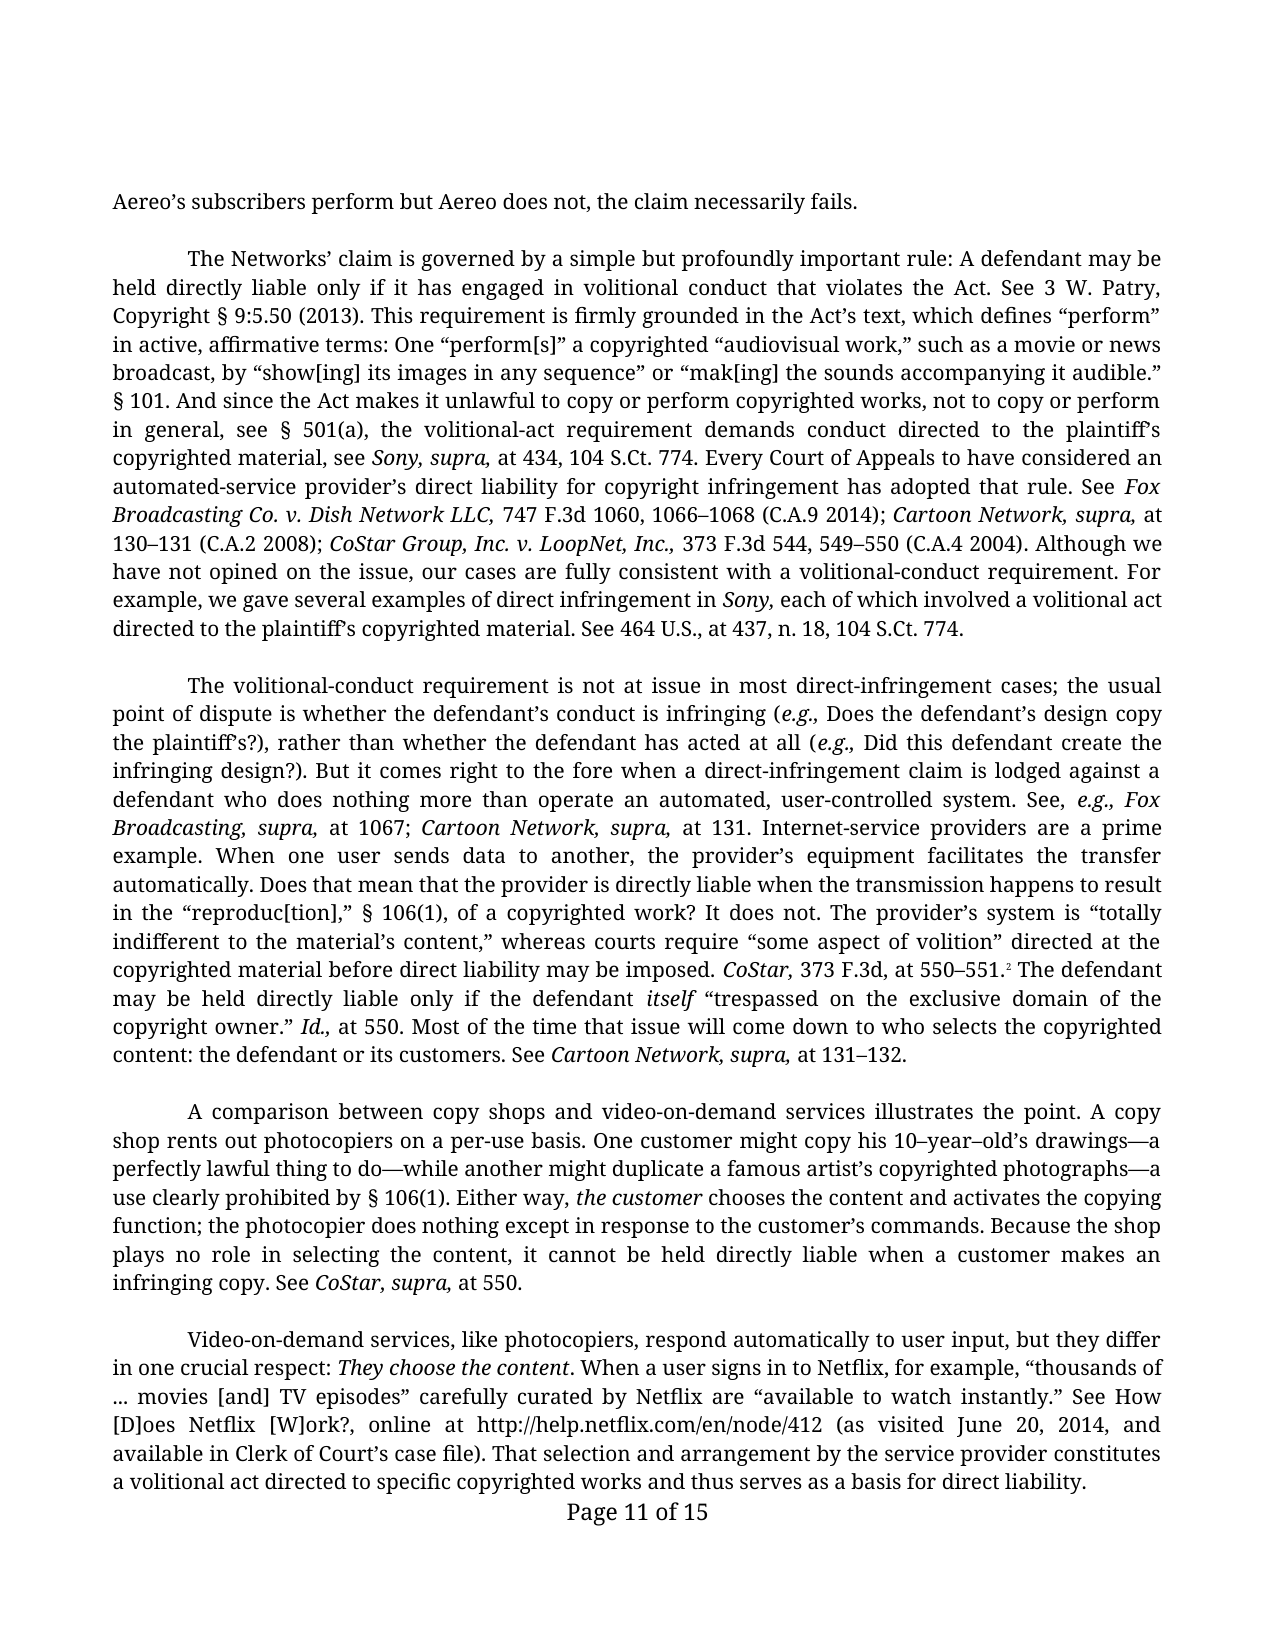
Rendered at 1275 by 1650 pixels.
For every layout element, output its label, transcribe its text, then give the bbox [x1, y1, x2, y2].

text The volitional-conduct requirement is not at issue in most direct-infringement cases; the usual point of dispute is whether the defendant’s conduct is infringing (e.g., Does the defendant’s design copy the plaintiff’s?), rather than whether the defendant has acted at all (e.g., Did this defendant create the infringing design?). But it comes right to the fore when a direct-infringement claim is lodged against a defendant who does nothing more than operate an automated, user-controlled system. See, e.g., Fox Broadcasting, supra, at 1067; Cartoon Network, supra, at 131. Internet-service providers are a prime example. When one user sends data to another, the provider’s equipment facilitates the transfer automatically. Does that mean that the provider is directly liable when the transmission happens to result in the “reproduc[tion],” § 106(1), of a copyrighted work? It does not. The provider’s system is “totally indifferent to the material’s content,” whereas courts require “some aspect of volition” directed at the copyrighted material before direct liability may be imposed. CoStar, 373 F.3d, at 550–551.2 The defendant may be held directly liable only if the defendant itself “trespassed on the exclusive domain of the copyright owner.” Id., at 550. Most of the time that issue will come down to who selects the copyrighted content: the defendant or its customers. See Cartoon Network, supra, at 131–132. [112, 671, 1162, 1069]
text Video-on-demand services, like photocopiers, respond automatically to user input, but they differ in one crucial respect: They choose the content. When a user signs in to Netflix, for example, “thousands of ... movies [and] TV episodes” carefully curated by Netflix are “available to watch instantly.” See How [D]oes Netflix [W]ork?, online at http://help.netflix.com/en/node/412 (as visited June 20, 2014, and available in Clerk of Court’s case file). That selection and arrangement by the service provider constitutes a volitional act directed to specific copyrighted works and thus serves as a basis for direct liability. [112, 1325, 1162, 1496]
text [112, 187, 1162, 216]
text A comparison between copy shops and video-on-demand services illustrates the point. A copy shop rents out photocopiers on a per-use basis. One customer might copy his 10–year–old’s drawings—a perfectly lawful thing to do—while another might duplicate a famous artist’s copyrighted photographs—a use clearly prohibited by § 106(1). Either way, the customer chooses the content and activates the copying function; the photocopier does nothing except in response to the customer’s commands. Because the shop plays no role in selecting the content, it cannot be held directly liable when a customer makes an infringing copy. See CoStar, supra, at 550. [112, 1097, 1162, 1297]
text The Networks’ claim is governed by a simple but profoundly important rule: A defendant may be held directly liable only if it has engaged in volitional conduct that violates the Act. See 3 W. Patry, Copyright § 9:5.50 (2013). This requirement is firmly grounded in the Act’s text, which defines “perform” in active, affirmative terms: One “perform[s]” a copyrighted “audiovisual work,” such as a movie or news broadcast, by “show[ing] its images in any sequence” or “mak[ing] the sounds accompanying it audible.” § 101. And since the Act makes it unlawful to copy or perform copyrighted works, not to copy or perform in general, see § 501(a), the volitional-act requirement demands conduct directed to the plaintiff’s copyrighted material, see Sony, supra, at 434, 104 S.Ct. 774. Every Court of Appeals to have considered an automated-service provider’s direct liability for copyright infringement has adopted that rule. See Fox Broadcasting Co. v. Dish Network LLC, 747 F.3d 1060, 1066–1068 (C.A.9 2014); Cartoon Network, supra, at 130–131 (C.A.2 2008); CoStar Group, Inc. v. LoopNet, Inc., 373 F.3d 544, 549–550 (C.A.4 2004). Although we have not opined on the issue, our cases are fully consistent with a volitional-conduct requirement. For example, we gave several examples of direct infringement in Sony, each of which involved a volitional act directed to the plaintiff’s copyrighted material. See 464 U.S., at 437, n. 18, 104 S.Ct. 774. [112, 244, 1162, 642]
